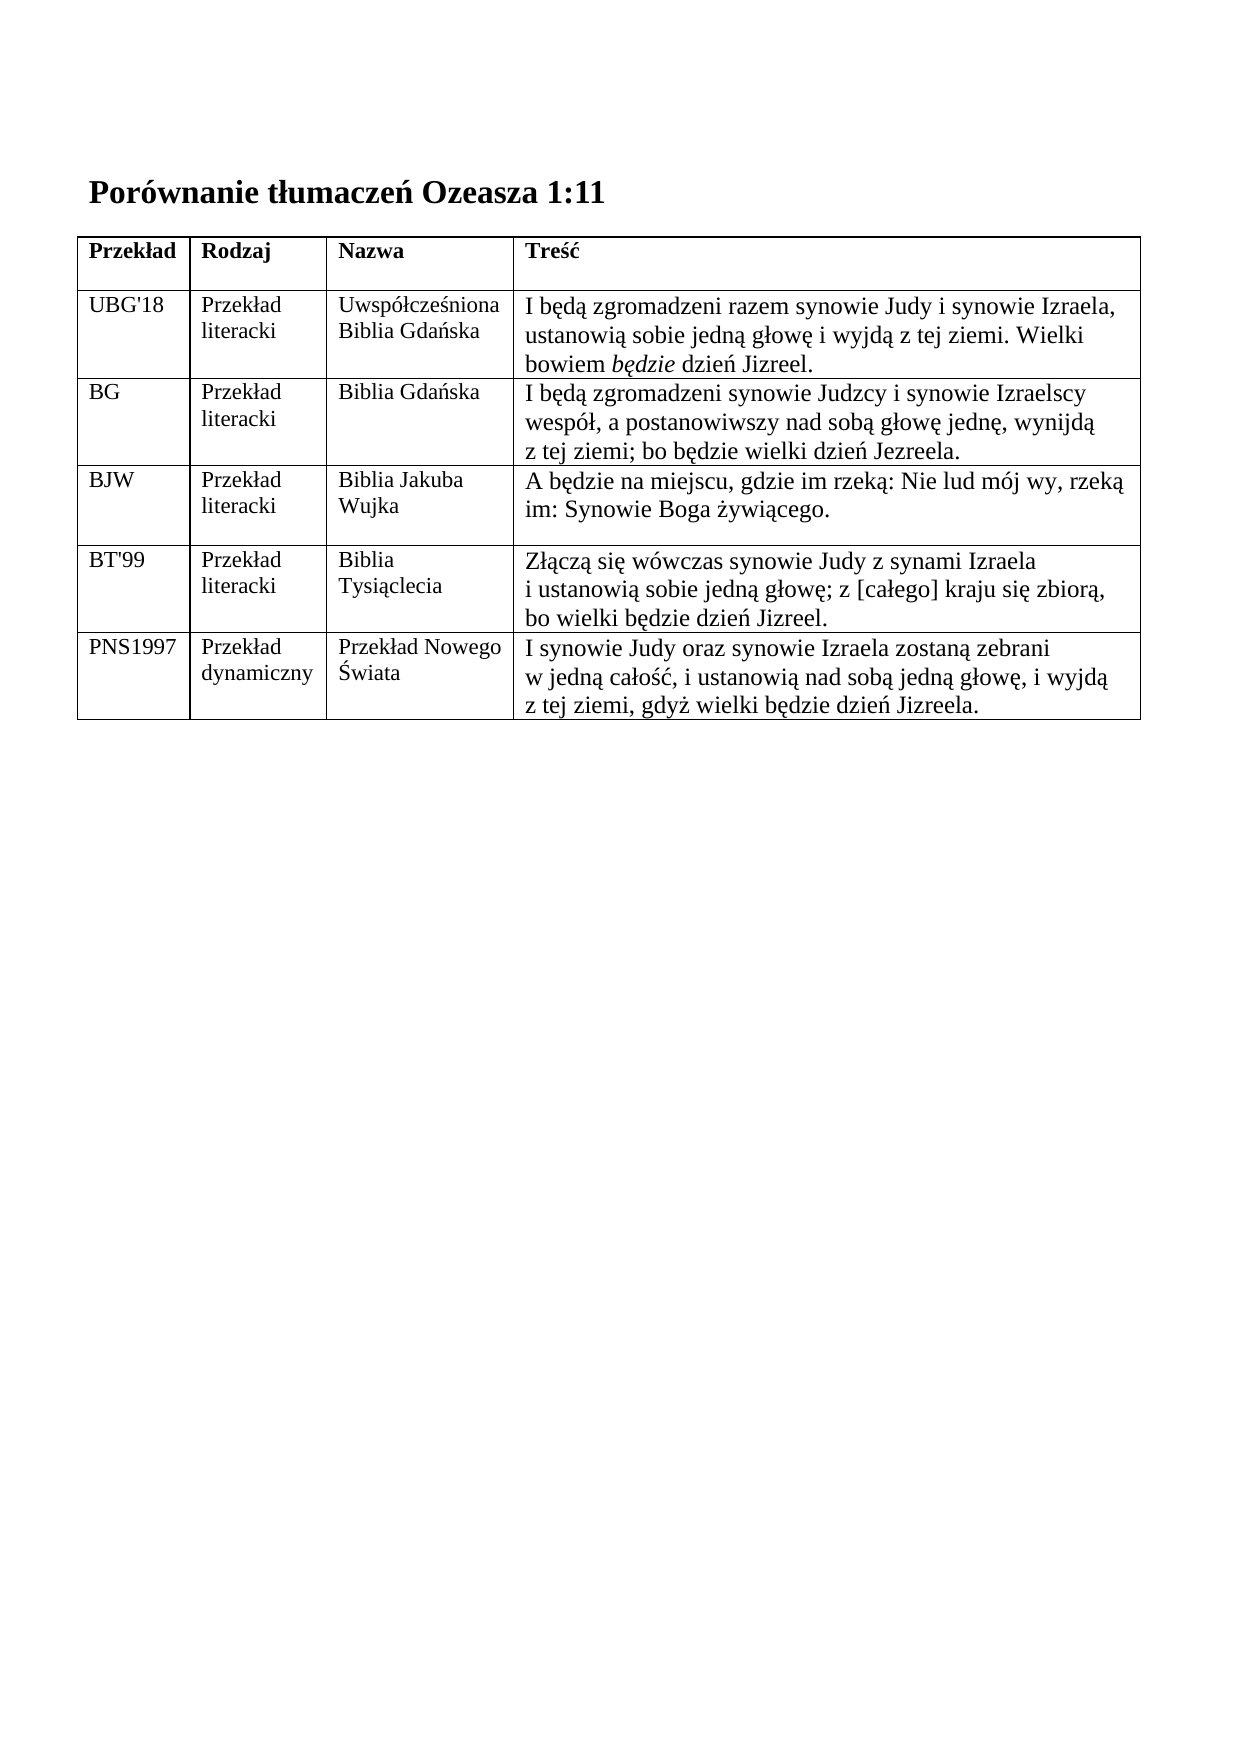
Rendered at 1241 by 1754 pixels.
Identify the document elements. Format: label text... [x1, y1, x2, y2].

table_cell BG [78, 379, 189, 465]
table_header Nazwa [327, 238, 513, 290]
table_cell PNS1997 [78, 633, 189, 719]
table_cell Biblia Tysiąclecia [327, 546, 513, 632]
table_cell Przekład literacki [191, 379, 326, 465]
table_cell I synowie Judy oraz synowie Izraela zostaną zebrani w jedną całość, i ustanowią nad sobą jedną głowę, i wyjdą z tej ziemi, gdyż wielki będzie dzień Jizreela. [514, 633, 1140, 719]
table_cell BJW [78, 466, 189, 545]
table_header Przekład [78, 238, 189, 290]
table_cell Przekład literacki [191, 546, 326, 632]
table_cell Biblia Jakuba Wujka [327, 466, 513, 545]
table_cell Biblia Gdańska [327, 379, 513, 465]
table_cell UBG'18 [78, 291, 189, 377]
table_header Rodzaj [191, 238, 326, 290]
table_cell BT'99 [78, 546, 189, 632]
table_cell Przekład dynamiczny [191, 633, 326, 719]
table_cell Złączą się wówczas synowie Judy z synami Izraela i ustanowią sobie jedną głowę; z [całego] kraju się zbiorą, bo wielki będzie dzień Jizreel. [514, 546, 1140, 632]
table_cell Uwspółcześniona Biblia Gdańska [327, 291, 513, 377]
table_cell I będą zgromadzeni synowie Judzcy i synowie Izraelscy wespół, a postanowiwszy nad sobą głowę jednę, wynijdą z tej ziemi; bo będzie wielki dzień Jezreela. [514, 379, 1140, 465]
table_header Treść [514, 238, 1140, 290]
table_cell A będzie na miejscu, gdzie im rzeką: Nie lud mój wy, rzeką im: Synowie Boga żywiącego. [514, 466, 1140, 545]
table_cell I będą zgromadzeni razem synowie Judy i synowie Izraela, ustanowią sobie jedną głowę i wyjdą z tej ziemi. Wielki bowiem będzie dzień Jizreel. [514, 291, 1140, 377]
table_cell Przekład literacki [191, 466, 326, 545]
table_cell Przekład literacki [191, 291, 326, 377]
table_cell Przekład Nowego Świata [327, 633, 513, 719]
text Porównanie tłumaczeń Ozeasza 1:11 [88, 173, 1152, 211]
